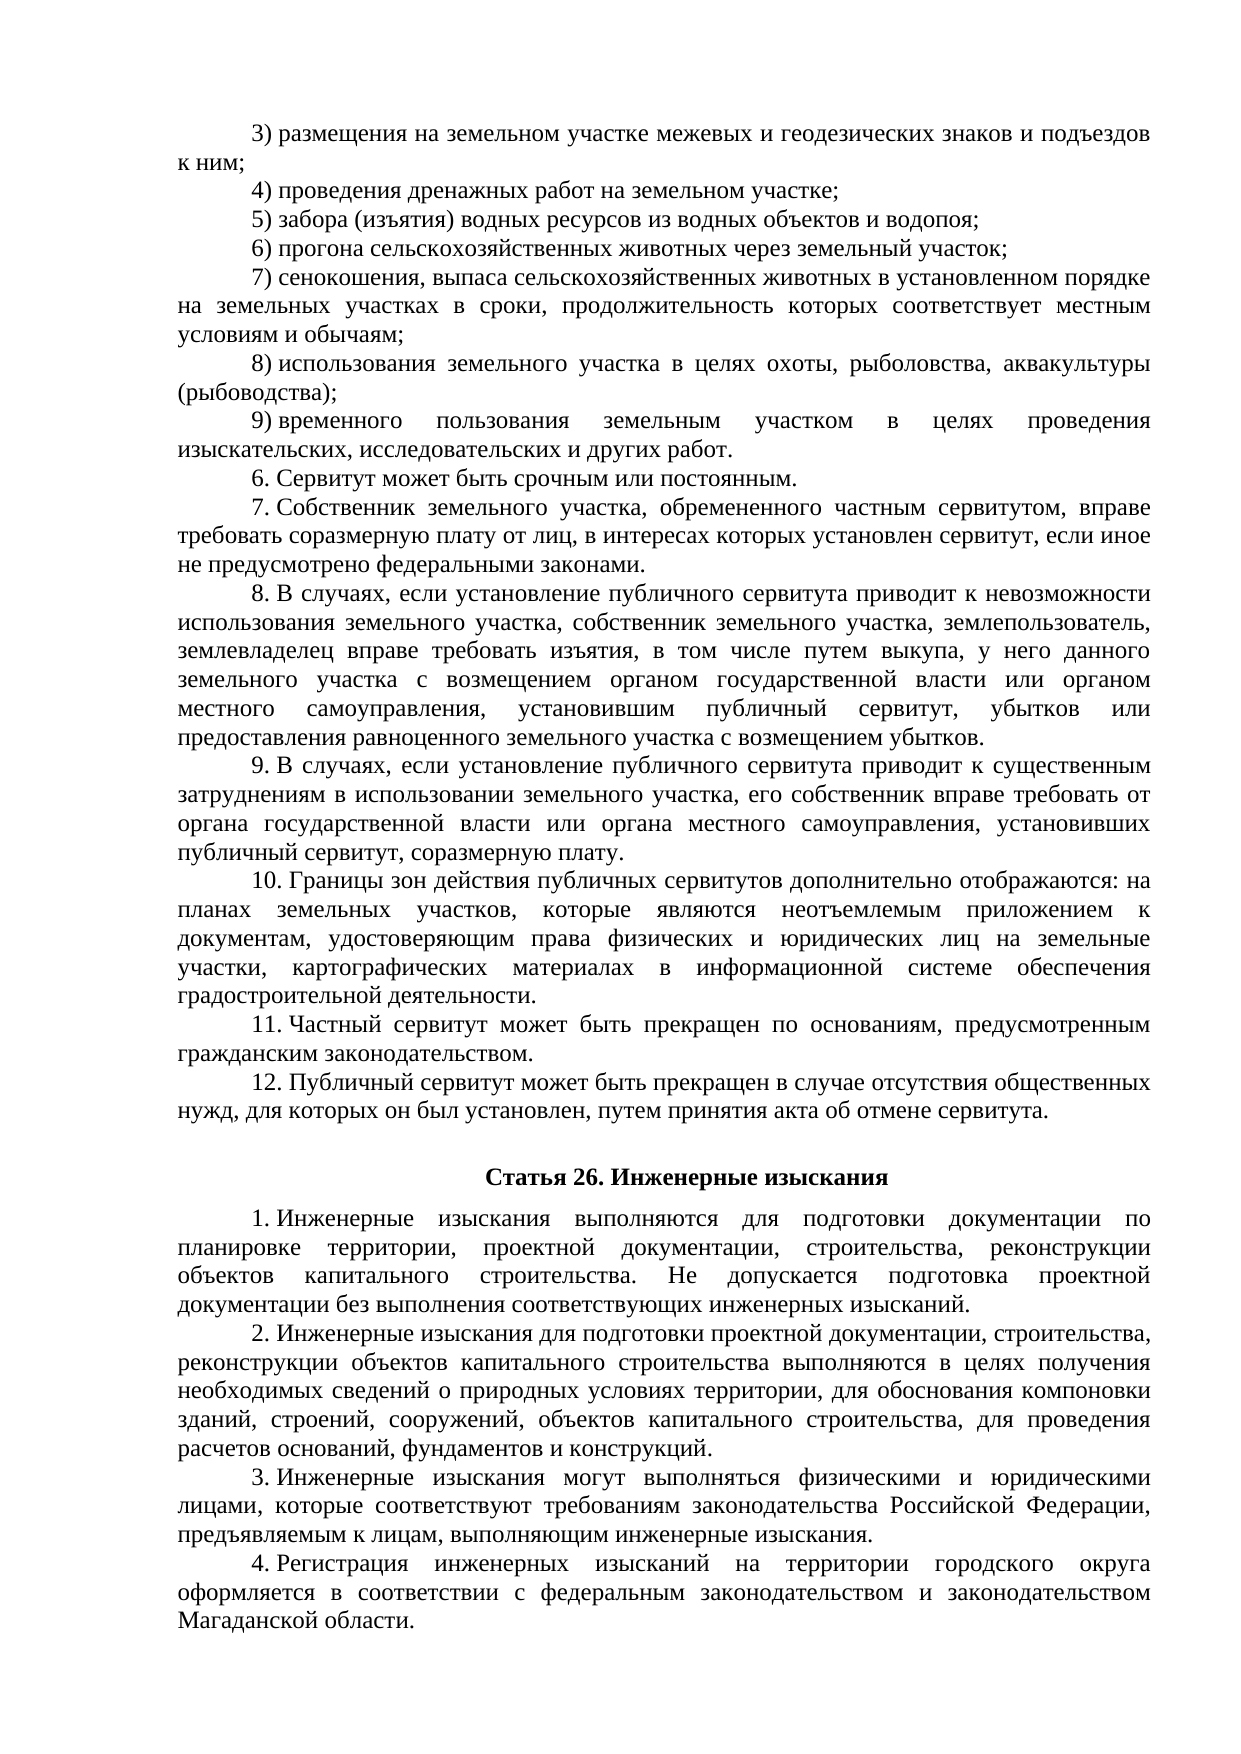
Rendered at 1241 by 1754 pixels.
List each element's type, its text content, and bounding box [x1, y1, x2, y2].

list Инженерные изыскания для подготовки проектной документации, строительства, реконструкции объектов капитального строительства выполняются в целях получения необходимых сведений о природных условиях территории, для обоснования компоновки зданий, строений, сооружений, объектов капитального строительства, для проведения расчетов оснований, фундаментов и конструкций. [177, 1318, 1152, 1462]
list забора (изъятия) водных ресурсов из водных объектов и водопоя; [177, 204, 1152, 233]
list использования земельного участка в целях охоты, рыболовства, аквакультуры (рыбоводства); [177, 348, 1152, 406]
list Регистрация инженерных изысканий на территории городского округа оформляется в соответствии с федеральным законодательством и законодательством Магаданской области. [177, 1548, 1152, 1634]
list Сервитут может быть срочным или постоянным. [177, 463, 1152, 492]
list проведения дренажных работ на земельном участке; [177, 176, 1152, 204]
list Частный сервитут может быть прекращен по основаниям, предусмотренным гражданским законодательством. [177, 1009, 1152, 1067]
list В случаях, если установление публичного сервитута приводит к существенным затруднениям в использовании земельного участка, его собственник вправе требовать от органа государственной власти или органа местного самоуправления, установивших публичный сервитут, соразмерную плату. [177, 751, 1152, 866]
list прогона сельскохозяйственных животных через земельный участок; [177, 233, 1152, 262]
list Публичный сервитут может быть прекращен в случае отсутствия общественных нужд, для которых он был установлен, путем принятия акта об отмене сервитута. [177, 1067, 1152, 1124]
list временного пользования земельным участком в целях проведения изыскательских, исследовательских и других работ. [177, 406, 1152, 463]
list Границы зон действия публичных сервитутов дополнительно отображаются: на планах земельных участков, которые являются неотъемлемым приложением к документам, удостоверяющим права физических и юридических лиц на земельные участки, картографических материалах в информационной системе обеспечения градостроительной деятельности. [177, 866, 1152, 1009]
list В случаях, если установление публичного сервитута приводит к невозможности использования земельного участка, собственник земельного участка, землепользователь, землевладелец вправе требовать изъятия, в том числе путем выкупа, у него данного земельного участка с возмещением органом государственной власти или органом местного самоуправления, установившим публичный сервитут, убытков или предоставления равноценного земельного участка с возмещением убытков. [177, 578, 1152, 751]
list размещения на земельном участке межевых и геодезических знаков и подъездов к ним; [177, 118, 1152, 176]
list Инженерные изыскания [222, 1162, 1152, 1191]
list Инженерные изыскания выполняются для подготовки документации по планировке территории, проектной документации, строительства, реконструкции объектов капитального строительства. Не допускается подготовка проектной документации без выполнения соответствующих инженерных изысканий. [177, 1203, 1152, 1318]
list Инженерные изыскания могут выполняться физическими и юридическими лицами, которые соответствуют требованиям законодательства Российской Федерации, предъявляемым к лицам, выполняющим инженерные изыскания. [177, 1462, 1152, 1548]
list Собственник земельного участка, обремененного частным сервитутом, вправе требовать соразмерную плату от лиц, в интересах которых установлен сервитут, если иное не предусмотрено федеральными законами. [177, 492, 1152, 578]
list сенокошения, выпаса сельскохозяйственных животных в установленном порядке на земельных участках в сроки, продолжительность которых соответствует местным условиям и обычаям; [177, 262, 1152, 348]
